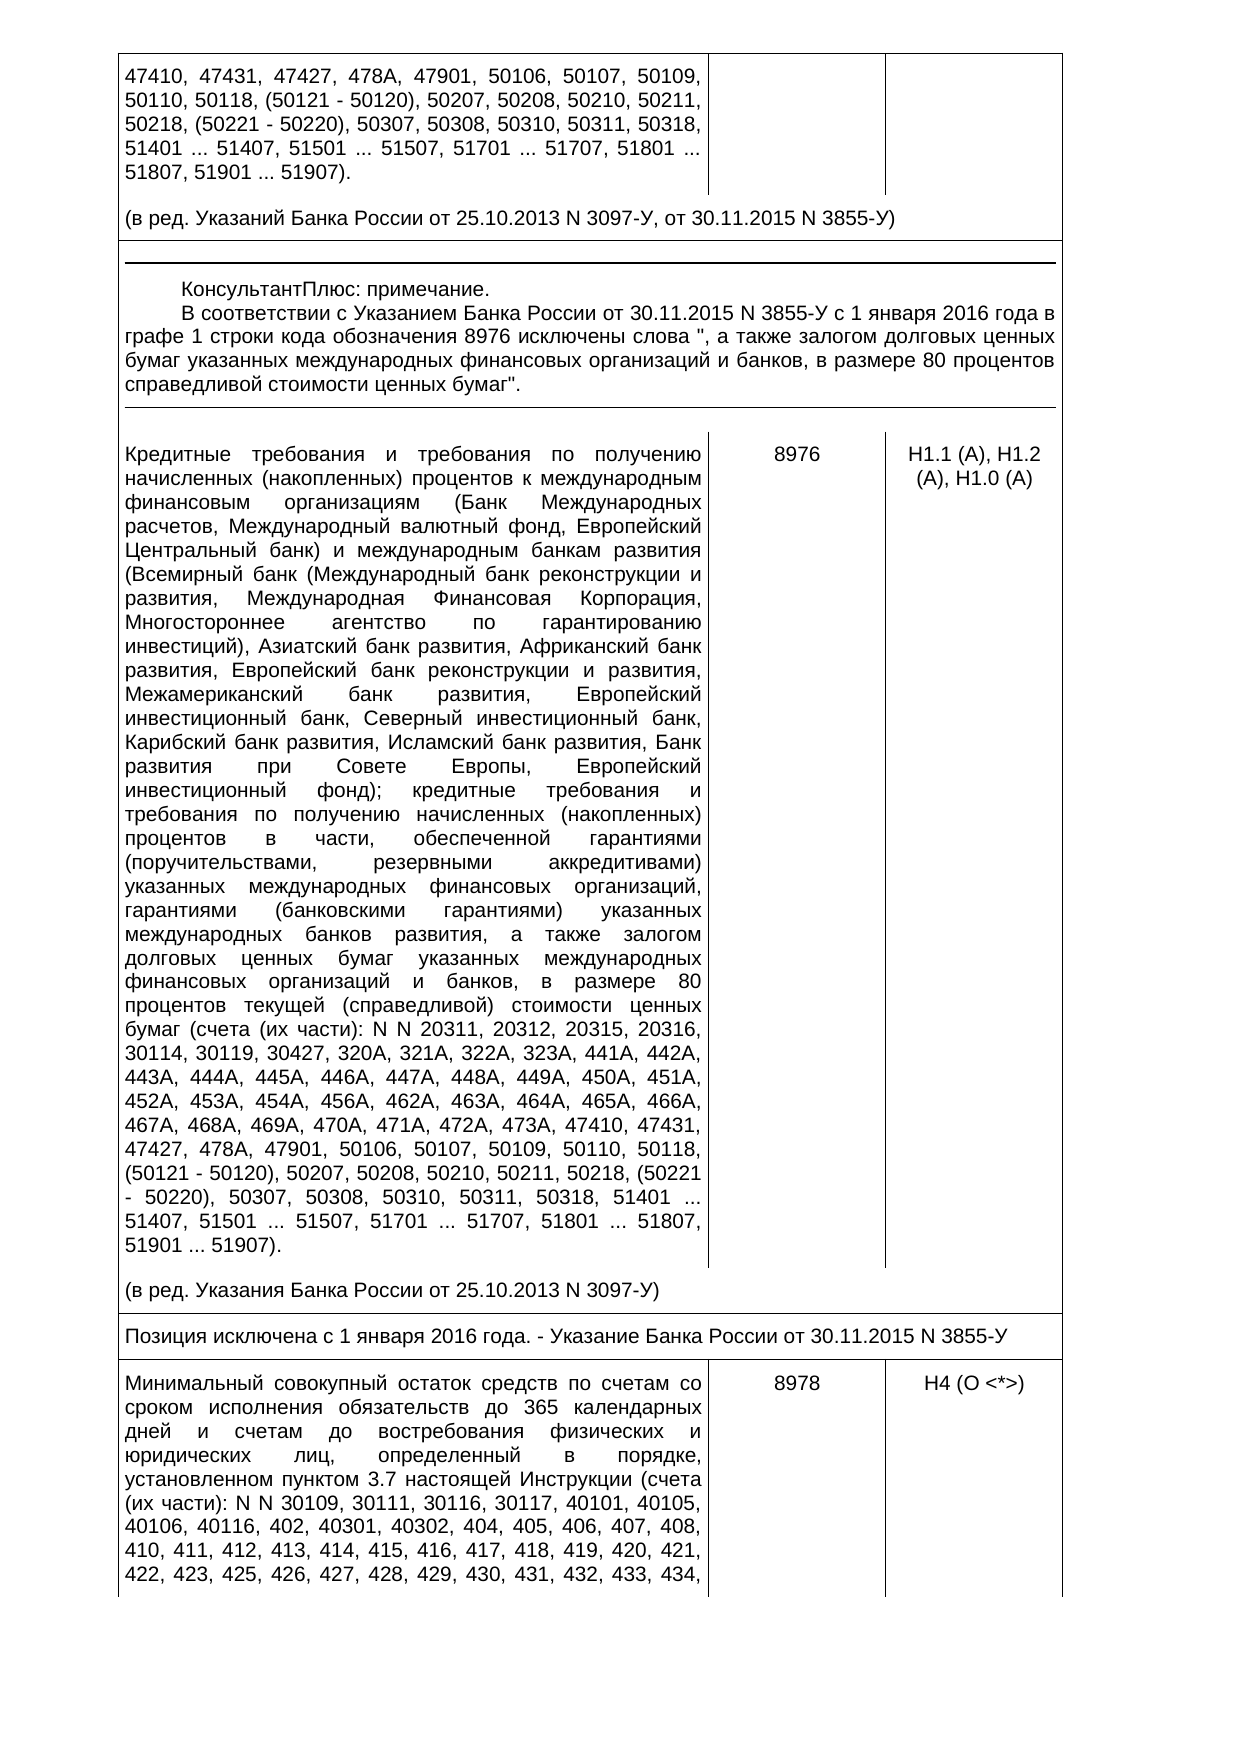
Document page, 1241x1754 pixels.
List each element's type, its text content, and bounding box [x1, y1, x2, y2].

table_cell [119, 1360, 708, 1597]
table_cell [119, 54, 708, 195]
table_cell КонсультантПлюс: примечание. В соответствии с Указанием Банка России от 30.11.2015 N 3855-У с 1 января 2016 года в графе 1 строки кода обозначения 8976 исключены слова ", а также залогом долговых ценных бумаг указанных международных финансовых организаций и банков, в размере 80 процентов справедливой стоимости ценных бумаг". [119, 241, 1062, 432]
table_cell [709, 54, 885, 195]
table_cell 8978 [709, 1360, 885, 1597]
table_cell (в ред. Указаний Банка России от 25.10.2013 N 3097-У, от 30.11.2015 N 3855-У) [119, 195, 1062, 240]
table_cell Н4 (О <*>) [886, 1360, 1062, 1597]
table_cell (в ред. Указания Банка России от 25.10.2013 N 3097-У) [119, 1268, 1062, 1313]
table_cell 8976 [709, 432, 885, 1267]
table_cell Кредитные требования и требования по получению начисленных (накопленных) процентов к международным финансовым организациям (Банк Международных расчетов, Международный валютный фонд, Европейский Центральный банк) и международным банкам развития (Всемирный банк (Международный банк реконструкции и развития, Международная Финансовая Корпорация, Многостороннее агентство по гарантированию инвестиций), Азиатский банк развития, Африканский банк развития, Европейский банк реконструкции и развития, Межамериканский банк развития, Европейский инвестиционный банк, Северный инвестиционный банк, Карибский банк развития, Исламский банк развития, Банк развития при Совете Европы, Европейский инвестиционный фонд); кредитные требования и требования по получению начисленных (накопленных) процентов в части, обеспеченной гарантиями (поручительствами, резервными аккредитивами) указанных международных финансовых организаций, гарантиями (банковскими гарантиями) указанных международных банков развития, а также залогом долговых ценных бумаг указанных международных финансовых организаций и банков, в размере 80 процентов текущей (справедливой) стоимости ценных бумаг (счета (их части): N N 20311, 20312, 20315, 20316, 30114, 30119, 30427, 320А, 321А, 322А, 323А, 441А, 442А, 443А, 444А, 445А, 446А, 447А, 448А, 449А, 450А, 451А, 452А, 453А, 454А, 456А, 462А, 463А, 464А, 465А, 466А, 467А, 468А, 469А, 470А, 471А, 472А, 473А, 47410, 47431, 47427, 478А, 47901, 50106, 50107, 50109, 50110, 50118, (50121 - 50120), 50207, 50208, 50210, 50211, 50218, (50221 - 50220), 50307, 50308, 50310, 50311, 50318, 51401 ... 51407, 51501 ... 51507, 51701 ... 51707, 51801 ... 51807, 51901 ... 51907). [119, 432, 708, 1267]
table_cell Н1.1 (А), Н1.2 (А), Н1.0 (А) [886, 432, 1062, 1267]
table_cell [886, 54, 1062, 195]
table_cell Позиция исключена с 1 января 2016 года. - Указание Банка России от 30.11.2015 N 3855-У [119, 1314, 1062, 1359]
